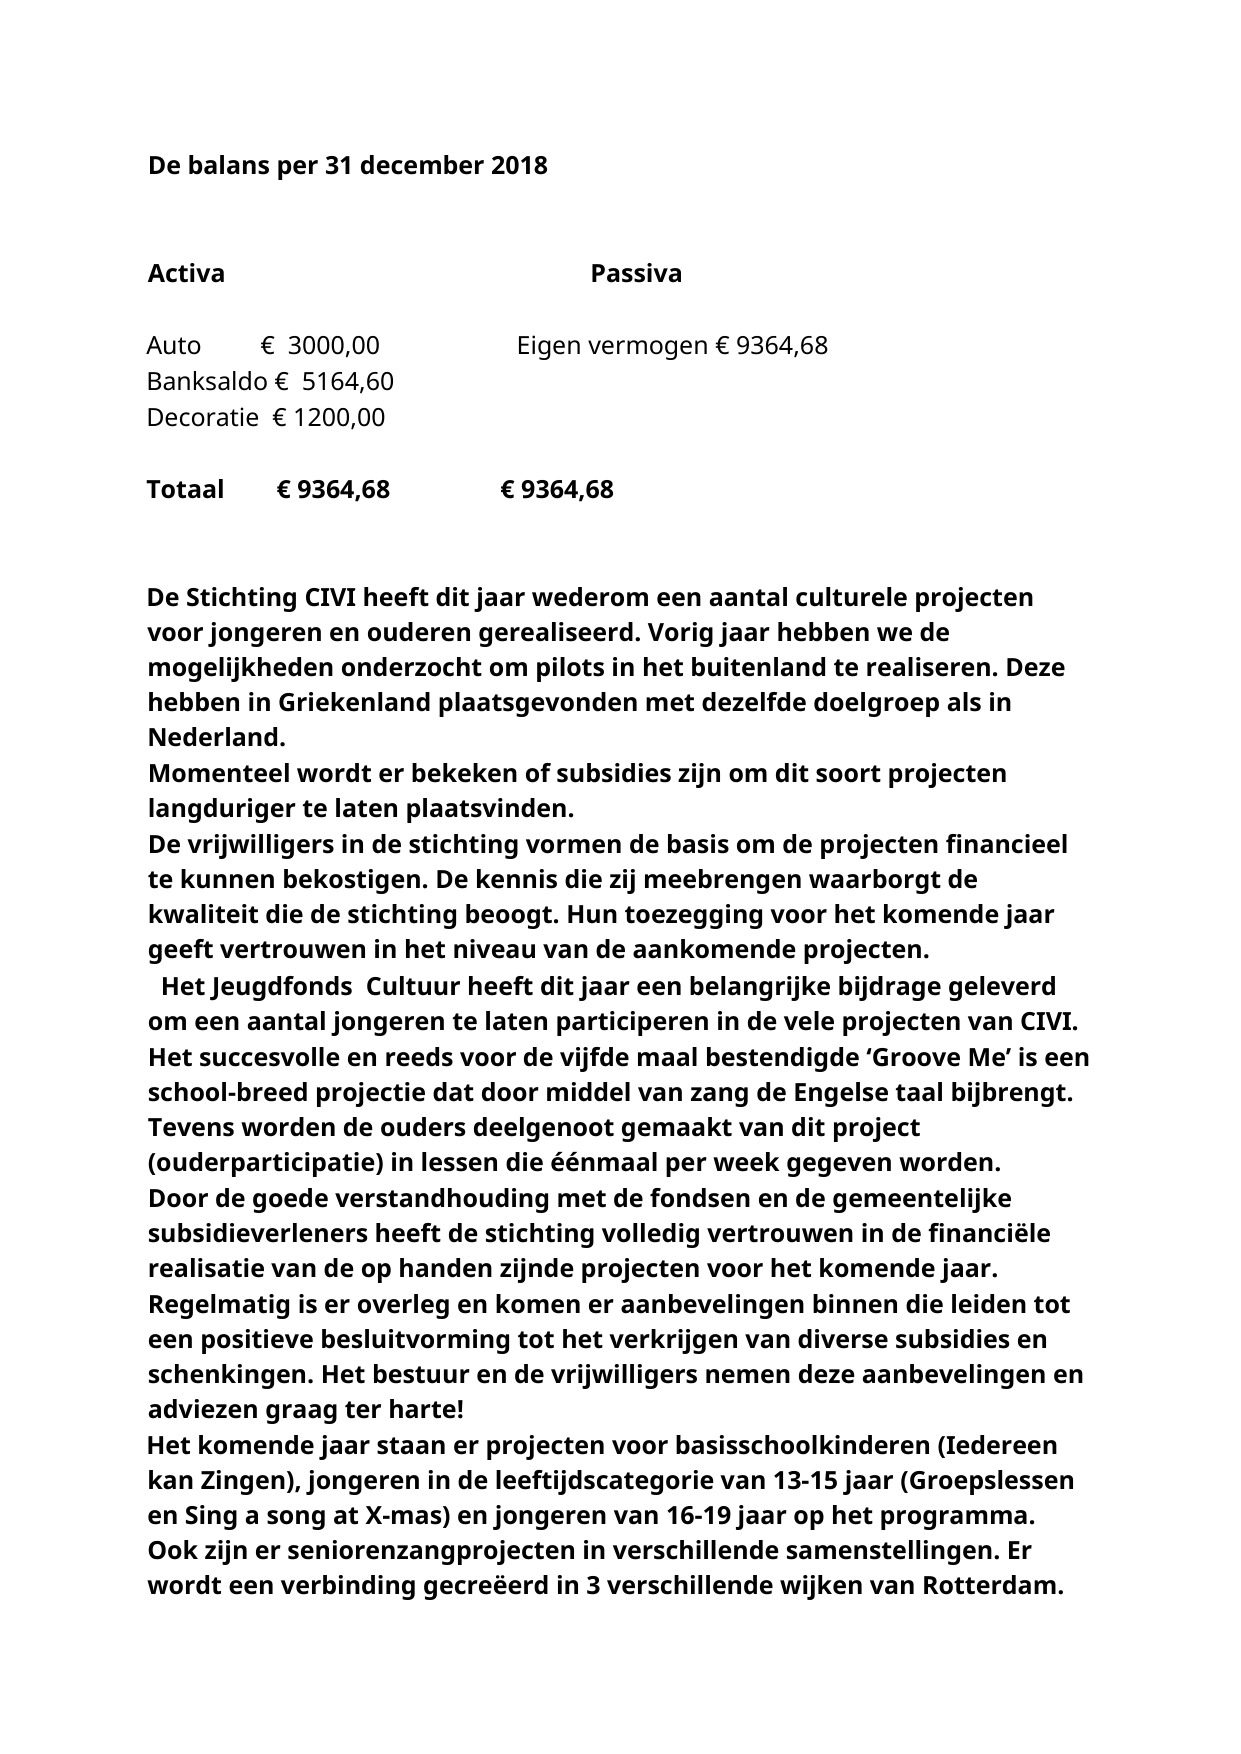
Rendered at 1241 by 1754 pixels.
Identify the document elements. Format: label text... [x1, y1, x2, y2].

text Totaal € 9364,68 € 9364,68 [146, 472, 1093, 506]
text Door de goede verstandhouding met de fondsen en de gemeentelijke subsidieverleners heeft de stichting volledig vertrouwen in de financiële realisatie van de op handen zijnde projecten voor het komende jaar. [148, 1180, 1093, 1284]
text Auto € 3000,00 Eigen vermogen € 9364,68 [146, 328, 1093, 362]
text De Stichting CIVI heeft dit jaar wederom een aantal culturele projecten voor jongeren en ouderen gerealiseerd. Vorig jaar hebben we de mogelijkheden onderzocht om pilots in het buitenland te realiseren. Deze hebben in Griekenland plaatsgevonden met dezelfde doelgroep als in Nederland. [146, 580, 1093, 754]
text Regelmatig is er overleg en komen er aanbevelingen binnen die leiden tot een positieve besluitvorming tot het verkrijgen van diverse subsidies en schenkingen. Het bestuur en de vrijwilligers nemen deze aanbevelingen en adviezen graag ter harte! [148, 1286, 1093, 1425]
text Het Jeugdfonds Cultuur heeft dit jaar een belangrijke bijdrage geleverd om een aantal jongeren te laten participeren in de vele projecten van CIVI. [148, 968, 1093, 1037]
text Momenteel wordt er bekeken of subsidies zijn om dit soort projecten langduriger te laten plaatsvinden. [148, 756, 1093, 825]
text Het succesvolle en reeds voor de vijfde maal bestendigde ‘Groove Me’ is een school-breed projectie dat door middel van zang de Engelse taal bijbrengt. Tevens worden de ouders deelgenoot gemaakt van dit project (ouderparticipatie) in lessen die éénmaal per week gegeven worden. [148, 1039, 1093, 1178]
text De balans per 31 december 2018 [148, 148, 1093, 182]
text Activa Passiva [148, 256, 1093, 290]
text De vrijwilligers in de stichting vormen de basis om de projecten financieel te kunnen bekostigen. De kennis die zij meebrengen waarborgt de kwaliteit die de stichting beoogt. Hun toezegging voor het komende jaar geeft vertrouwen in het niveau van de aankomende projecten. [148, 827, 1093, 966]
text Banksaldo € 5164,60 [146, 364, 1093, 398]
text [146, 1427, 1093, 1601]
text Decoratie € 1200,00 [146, 400, 1093, 434]
